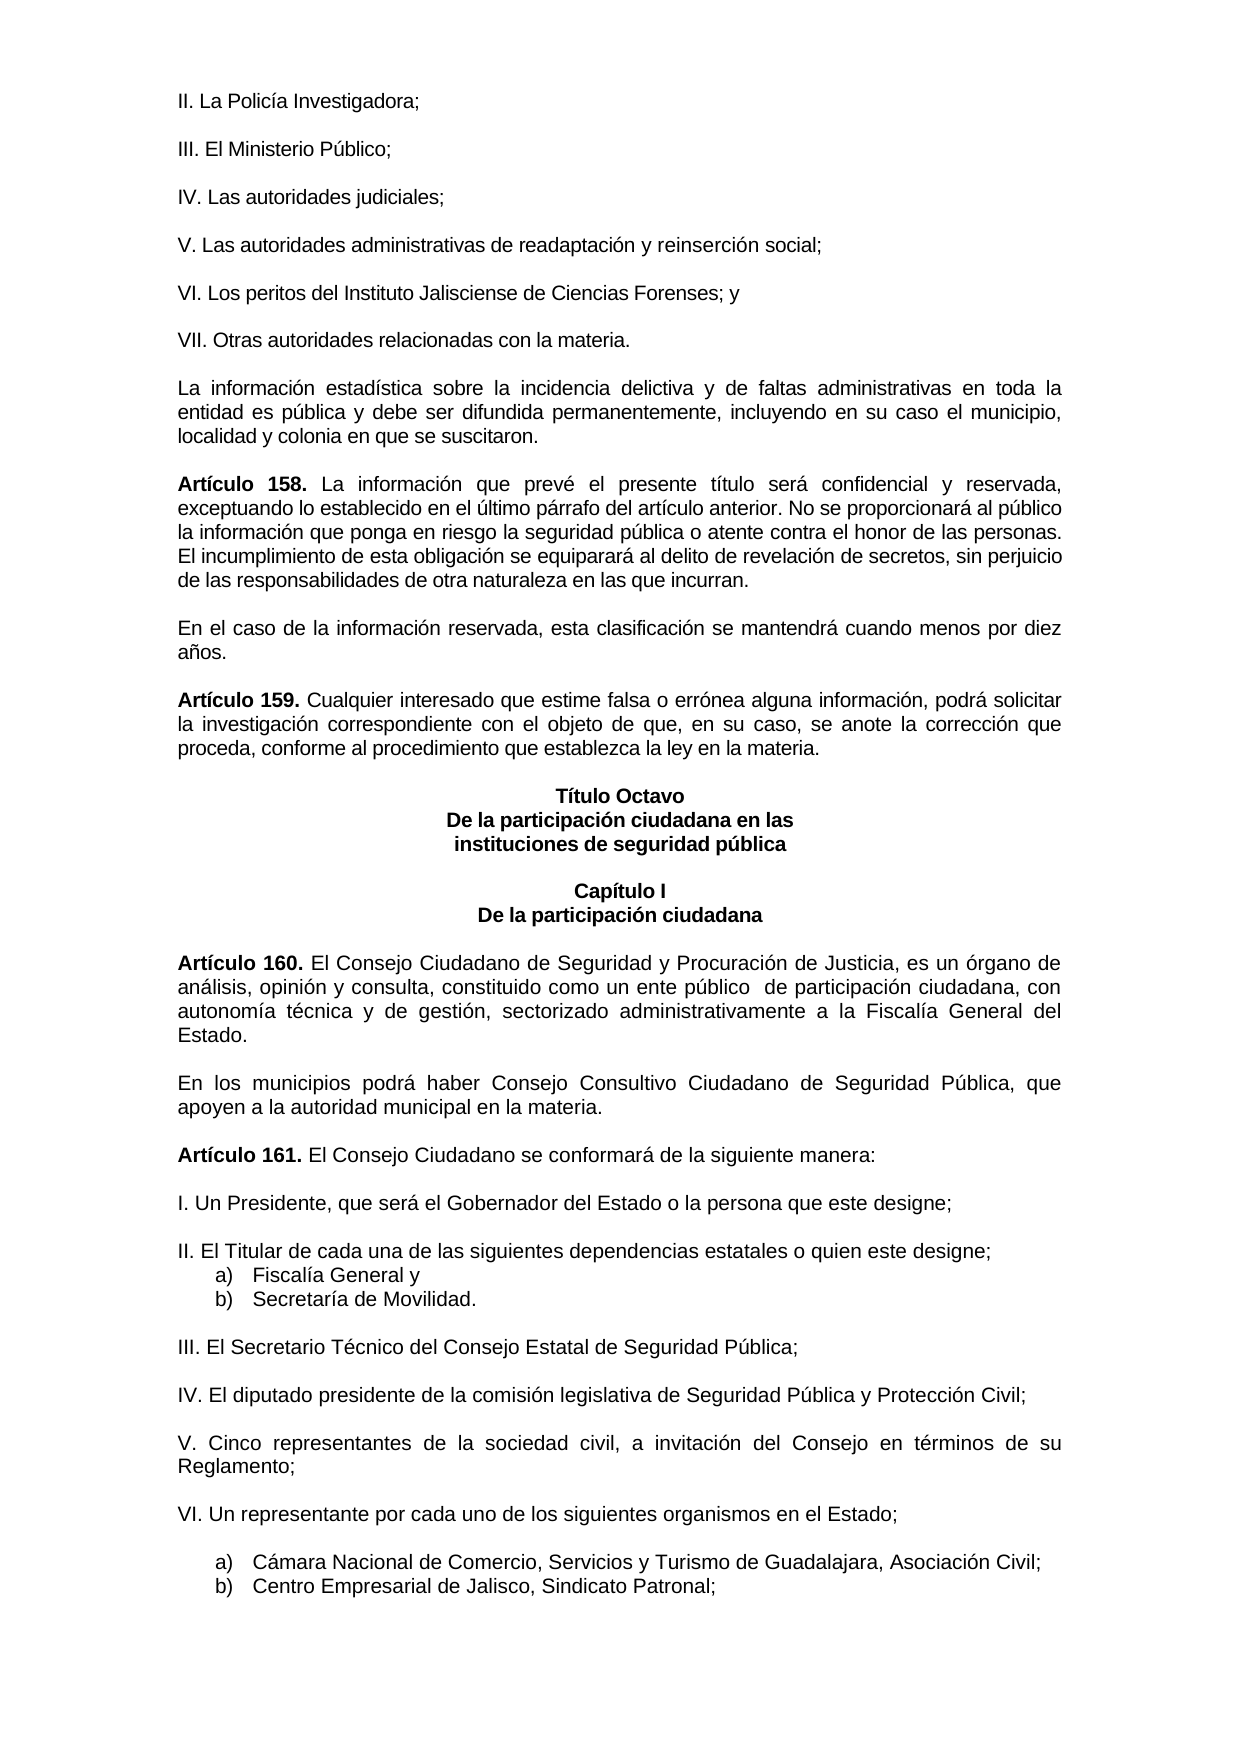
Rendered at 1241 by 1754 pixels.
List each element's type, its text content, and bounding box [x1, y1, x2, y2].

text La información estadística sobre la incidencia delictiva y de faltas administrativas en toda la entidad es pública y debe ser difundida permanentemente, incluyendo en su caso el municipio, localidad y colonia en que se suscitaron. [177, 376, 1063, 448]
text VII. Otras autoridades relacionadas con la materia. [177, 328, 1063, 352]
text III. El Secretario Técnico del Consejo Estatal de Seguridad Pública; [177, 1334, 1063, 1358]
text Artículo 161. El Consejo Ciudadano se conformará de la siguiente manera: [177, 1143, 1063, 1167]
text I. Un Presidente, que será el Gobernador del Estado o la persona que este designe; [177, 1191, 1063, 1215]
text V. Cinco representantes de la sociedad civil, a invitación del Consejo en términos de su Reglamento; [177, 1430, 1063, 1478]
list Fiscalía General y [215, 1263, 1063, 1287]
text En los municipios podrá haber Consejo Consultivo Ciudadano de Seguridad Pública, que apoyen a la autoridad municipal en la materia. [177, 1071, 1063, 1119]
text Artículo 160. El Consejo Ciudadano de Seguridad y Procuración de Justicia, es un órgano de análisis, opinión y consulta, constituido como un ente público de participación ciudadana, con autonomía técnica y de gestión, sectorizado administrativamente a del Estado. [177, 951, 1063, 1047]
text IV. Las autoridades judiciales; [177, 184, 1063, 208]
text Artículo 158. La información que prevé el presente título será confidencial y reservada, exceptuando lo establecido en el último párrafo del artículo anterior. No se proporcionará al público la información que ponga en riesgo la seguridad pública o atente contra el honor de las personas. El incumplimiento de esta obligación se equiparará al delito de revelación de secretos, sin perjuicio de las responsabilidades de otra naturaleza en las que incurran. [177, 472, 1063, 592]
text Artículo 159. Cualquier interesado que estime falsa o errónea alguna información, podrá solicitar la investigación correspondiente con el objeto de que, en su caso, se anote la corrección que proceda, conforme al procedimiento que establezca la ley en la materia. [177, 688, 1063, 759]
text Capítulo I [177, 879, 1063, 903]
text En el caso de la información reservada, esta clasificación se mantendrá cuando menos por diez años. [177, 616, 1063, 664]
text II. ; [177, 89, 1063, 113]
text Título Octavo [177, 783, 1063, 807]
text VI. Un representante por cada uno de los siguientes organismos en el Estado; [177, 1502, 1063, 1526]
text III. El Ministerio Público; [177, 137, 1063, 161]
text De la participación ciudadana [177, 903, 1063, 927]
list Centro Empresarial de Jalisco, Sindicato Patronal; [215, 1574, 1063, 1598]
text V. Las autoridades administrativas de readaptación y reinserción social; [177, 232, 1063, 256]
list Secretaría de Movilidad. [215, 1287, 1063, 1311]
text De la participación ciudadana en las [177, 807, 1063, 831]
text IV. El diputado presidente de la comisión legislativa de Seguridad Pública y Protección Civil; [177, 1382, 1063, 1406]
text instituciones de seguridad pública [177, 831, 1063, 855]
text II. El Titular de cada una de las siguientes dependencias estatales o quien este designe; [177, 1239, 1063, 1263]
list Cámara Nacional de Comercio, Servicios y Turismo de Guadalajara, Asociación Civil; [215, 1550, 1063, 1574]
text VI. Los peritos del Instituto Jalisciense de Ciencias Forenses; y [177, 280, 1063, 304]
